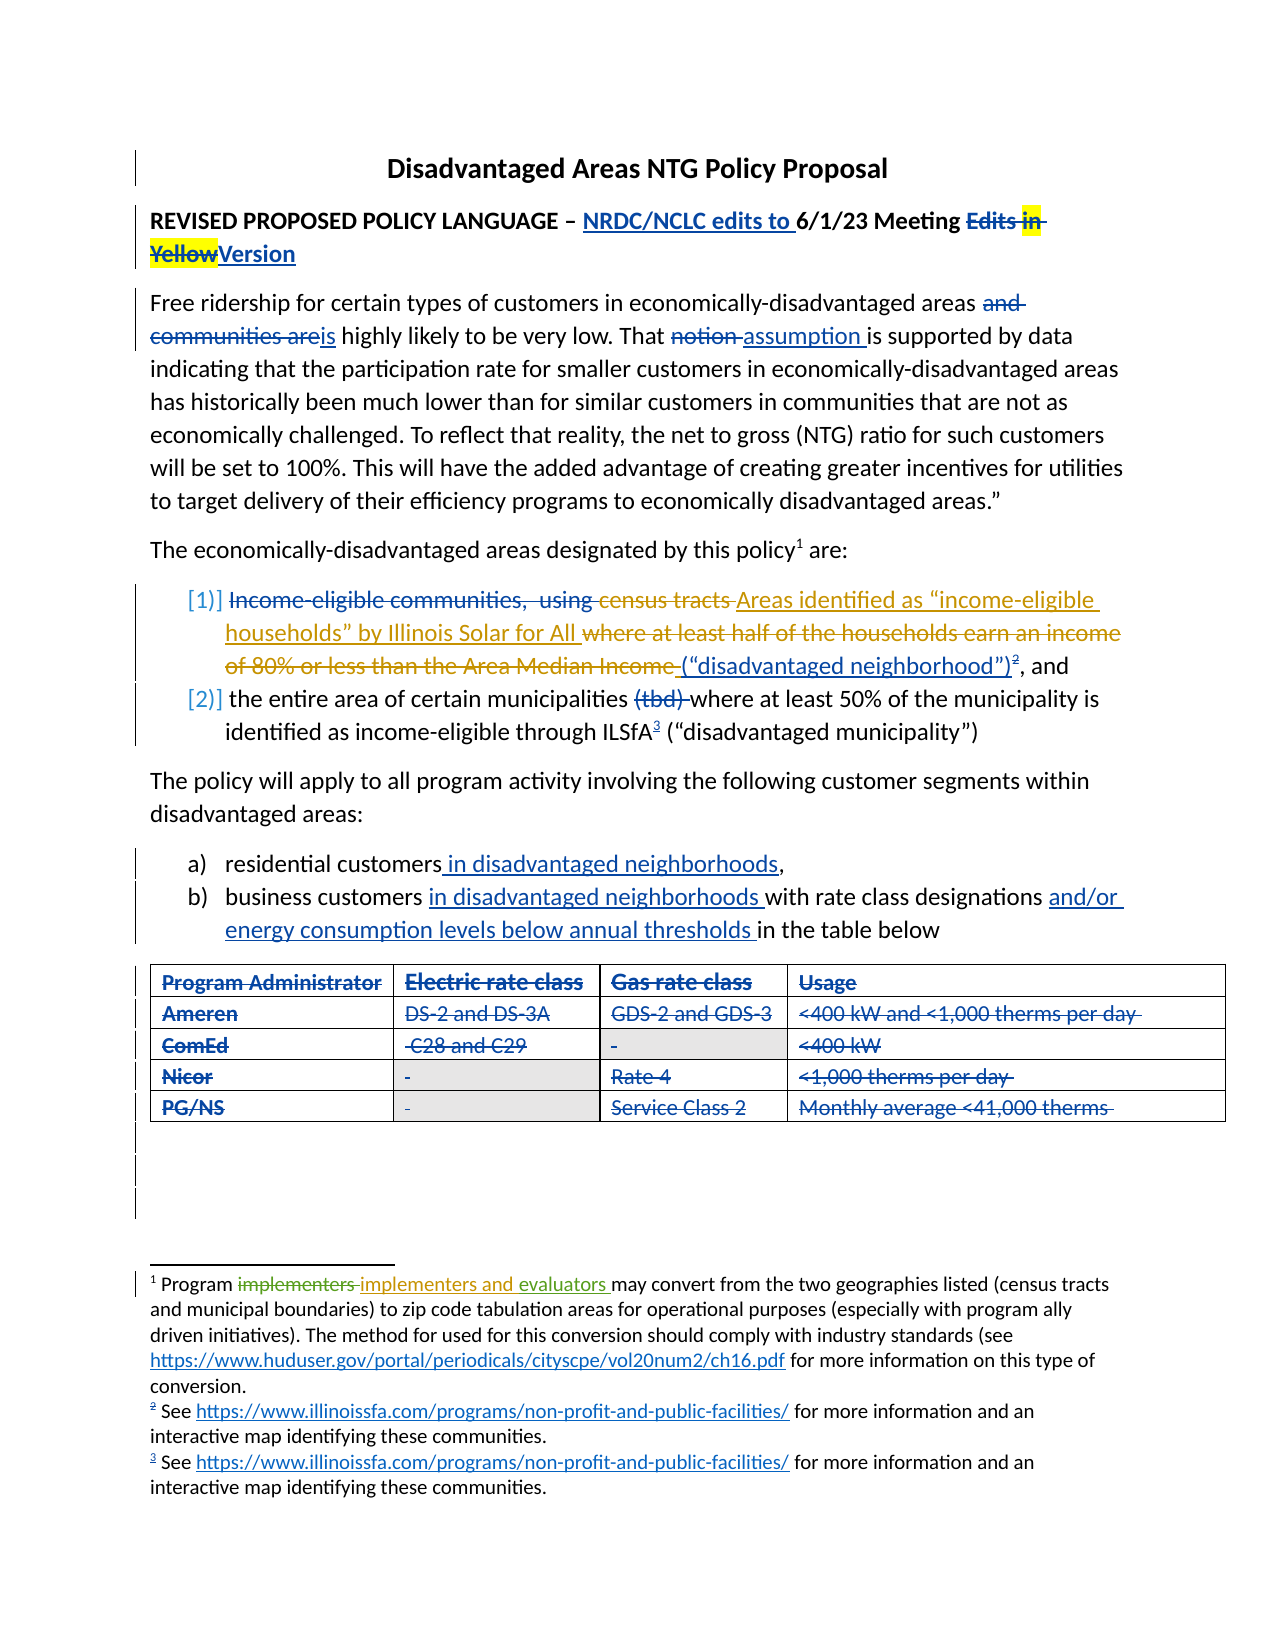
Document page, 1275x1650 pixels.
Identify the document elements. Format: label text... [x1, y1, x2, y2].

list , and [187, 584, 1125, 681]
table_cell [394, 1091, 599, 1121]
table_cell [788, 1060, 1225, 1090]
table_header [601, 965, 787, 996]
text The policy will apply to all program activity involving the following customer segments within disadvantaged areas: [150, 766, 1125, 829]
table_cell [394, 1029, 599, 1059]
list business customers with rate class designations in the table below [187, 881, 1125, 944]
table_header [151, 965, 393, 996]
table_cell [394, 997, 599, 1027]
table_cell [394, 1060, 599, 1090]
text Disadvantaged Areas NTG Policy Proposal [150, 150, 1125, 186]
table_cell [788, 1091, 1225, 1121]
table_cell [601, 1060, 787, 1090]
list residential customers, [187, 848, 1125, 878]
table_cell [601, 1029, 787, 1059]
table_cell [151, 1029, 393, 1059]
table_header [788, 965, 1225, 996]
table_cell [151, 997, 393, 1027]
table_cell [601, 997, 787, 1027]
table_cell [788, 997, 1225, 1027]
text Free ridership for certain types of customers in economically-disadvantaged areas highly likely to be very low. That is supported by data indicating that the participation rate for smaller customers in economically-disadvantaged areas has historically been much lower than for similar customers in communities that are not as economically challenged. To reflect that reality, the net to gross (NTG) ratio for such customers will be set to 100%. This will have the added advantage of creating greater incentives for utilities to target delivery of their efficiency programs to economically disadvantaged areas.” [150, 288, 1125, 516]
table_cell [601, 1091, 787, 1121]
table_header [394, 965, 599, 996]
text REVISED PROPOSED POLICY LANGUAGE – 6/1/23 Meeting [150, 205, 1125, 268]
text The economically-disadvantaged areas designated by this policy are: [150, 535, 1125, 565]
table_cell [151, 1091, 393, 1121]
table_cell [151, 1060, 393, 1090]
table_cell [788, 1029, 1225, 1059]
list the entire area of certain municipalities where at least 50% of the municipality is identified as income-eligible through ILSfA (“disadvantaged municipality”) [187, 683, 1125, 746]
